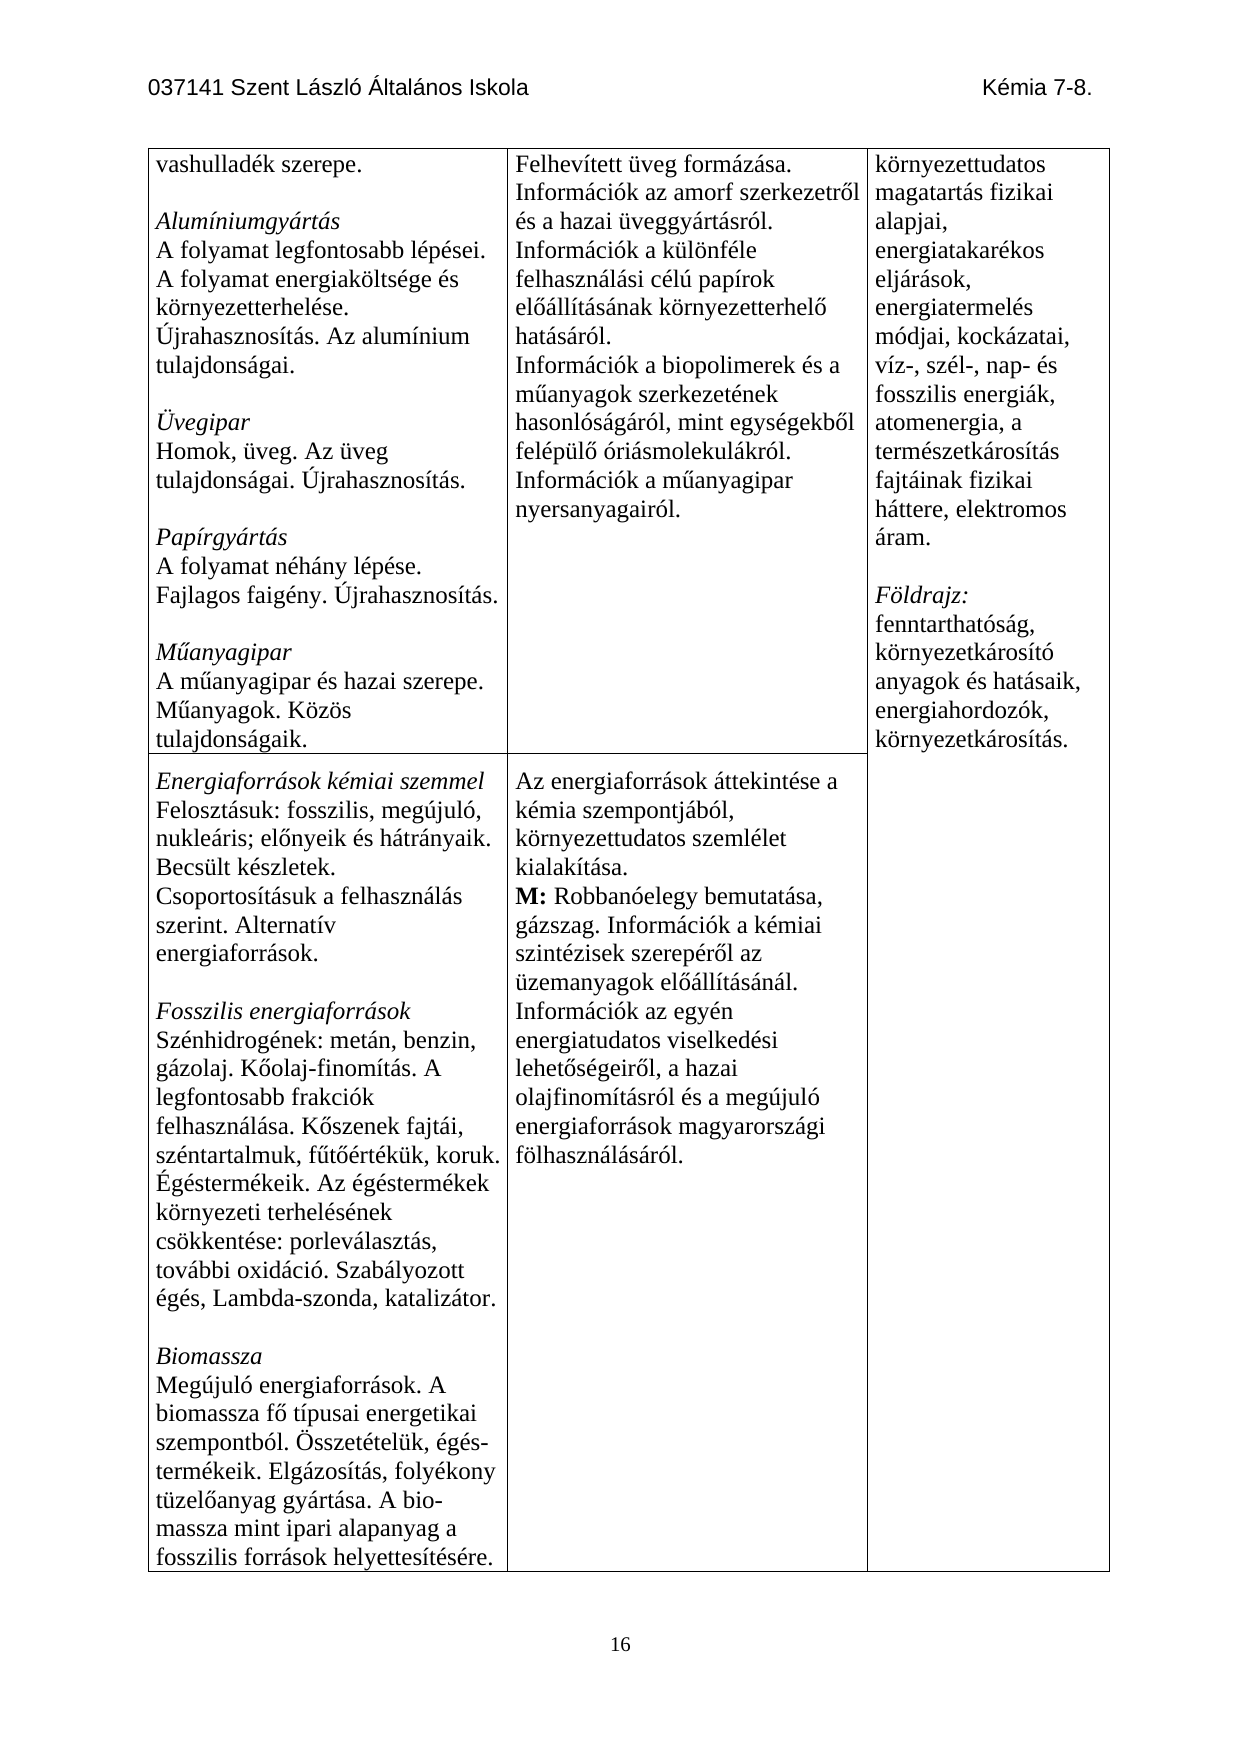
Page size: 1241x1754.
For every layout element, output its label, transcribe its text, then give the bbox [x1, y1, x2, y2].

table_cell Energiaforrások kémiai szemmel Felosztásuk: fosszilis, megújuló, nukleáris; előnyeik és hátrányaik. Becsült készletek. Csoportosításuk a felhasználás szerint. Alternatív energiaforrások. Fosszilis energiaforrások Szénhidrogének: metán, benzin, gázolaj. Kőolaj-finomítás. A legfontosabb frakciók felhasználása. Kőszenek fajtái, széntartalmuk, fűtőértékük, koruk. Égéstermékeik. Az égéstermékek környezeti terhelésének csökkentése: porleválasztás, további oxidáció. Szabályozott égés, Lambda-szonda, katalizátor. Biomassza Megújuló energiaforrások. A biomassza fő típusai energetikai szempontból. Összetételük, égés-termékeik. Elgázosítás, folyékony tüzelőanyag gyártása. A bio-massza mint ipari alapanyag a fosszilis források helyettesítésére. [149, 754, 507, 1571]
table_cell Az energiaforrások áttekintése a kémia szempontjából, környezettudatos szemlélet kialakítása. M: Robbanóelegy bemutatása, gázszag. Információk a kémiai szintézisek szerepéről az üzemanyagok előállításánál. Információk az egyén energiatudatos viselkedési lehetőségeiről, a hazai olajfinomításról és a megújuló energiaforrások magyarországi fölhasználásáról. [508, 754, 867, 1571]
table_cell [508, 149, 867, 752]
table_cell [149, 149, 507, 752]
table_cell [868, 149, 1109, 1571]
